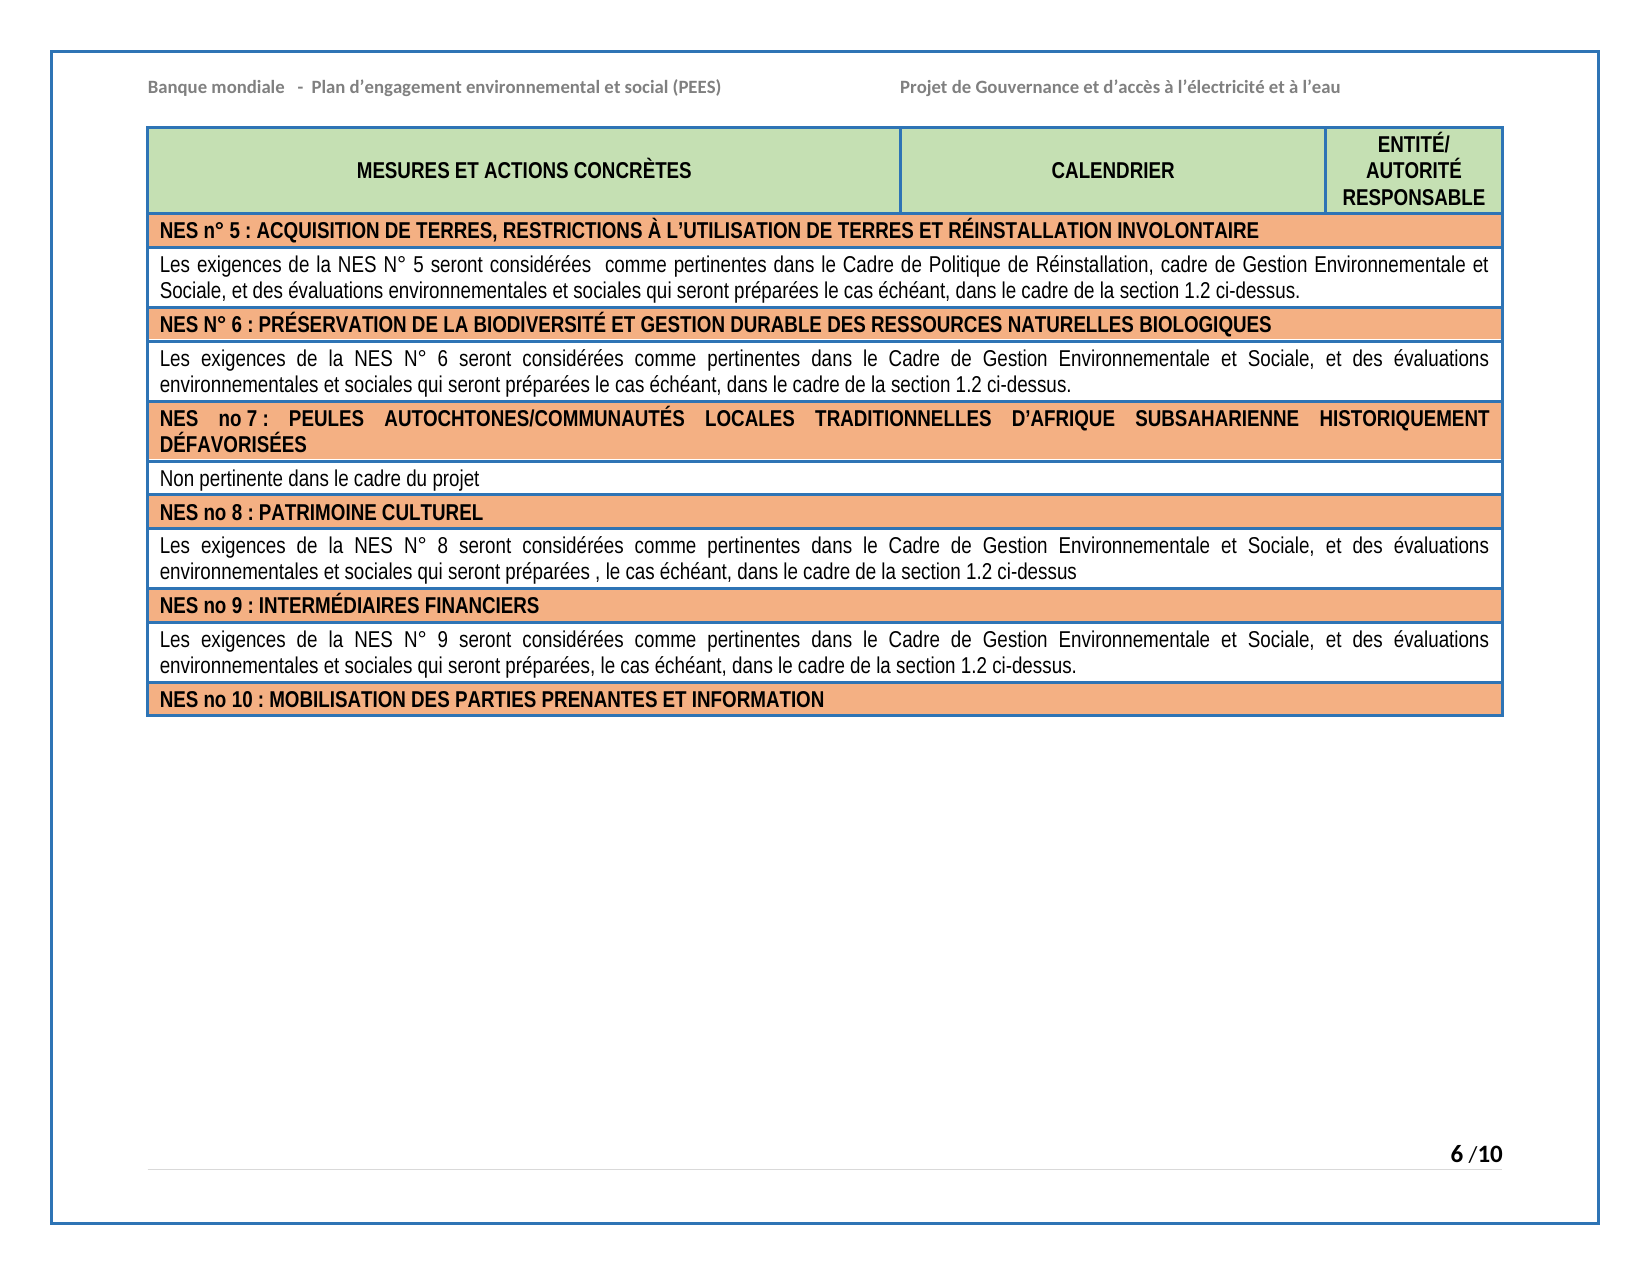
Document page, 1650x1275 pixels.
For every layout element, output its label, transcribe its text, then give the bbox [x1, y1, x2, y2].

table_cell Les exigences de la NES N° 8 seront considérées comme pertinentes dans le Cadre de Gestion Environnementale et Sociale, et des évaluations environnementales et sociales qui seront préparées , le cas échéant, dans le cadre de la section 1.2 ci-dessus [149, 530, 1501, 587]
table_cell NES n° 5 : ACQUISITION DE TERRES, RESTRICTIONS À L’UTILISATION DE TERRES ET RÉINSTALLATION INVOLONTAIRE [149, 215, 1501, 246]
table_cell NES no 10 : MOBILISATION DES PARTIES PRENANTES ET INFORMATION [149, 684, 1501, 714]
table_cell NES no 7 : PEULES AUTOCHTONES/COMMUNAUTÉS LOCALES TRADITIONNELLES D’AFRIQUE SUBSAHARIENNE HISTORIQUEMENT DÉFAVORISÉES [149, 403, 1501, 459]
table_cell Non pertinente dans le cadre du projet [149, 463, 1501, 493]
table_cell NES N° 6 : PRÉSERVATION DE LA BIODIVERSITÉ ET GESTION DURABLE DES RESSOURCES NATURELLES BIOLOGIQUES [149, 309, 1501, 339]
table_cell NES no 9 : INTERMÉDIAIRES FINANCIERS [149, 590, 1501, 621]
table_cell NES no 8 : PATRIMOINE CULTUREL [149, 496, 1501, 527]
table_cell Les exigences de la NES N° 5 seront considérées comme pertinentes dans le Cadre de Politique de Réinstallation, cadre de Gestion Environnementale et Sociale, et des évaluations environnementales et sociales qui seront préparées le cas échéant, dans le cadre de la section 1.2 ci-dessus. [149, 249, 1501, 306]
table_header CALENDRIER [902, 129, 1324, 212]
table_cell Les exigences de la NES N° 9 seront considérées comme pertinentes dans le Cadre de Gestion Environnementale et Sociale, et des évaluations environnementales et sociales qui seront préparées, le cas échéant, dans le cadre de la section 1.2 ci-dessus. [149, 624, 1501, 681]
table_header MESURES ET ACTIONS CONCRÈTES [149, 129, 899, 212]
table_header ENTITÉ/AUTORITÉ RESPONSABLE [1327, 129, 1501, 212]
table_cell Les exigences de la NES N° 6 seront considérées comme pertinentes dans le Cadre de Gestion Environnementale et Sociale, et des évaluations environnementales et sociales qui seront préparées le cas échéant, dans le cadre de la section 1.2 ci-dessus. [149, 343, 1501, 399]
